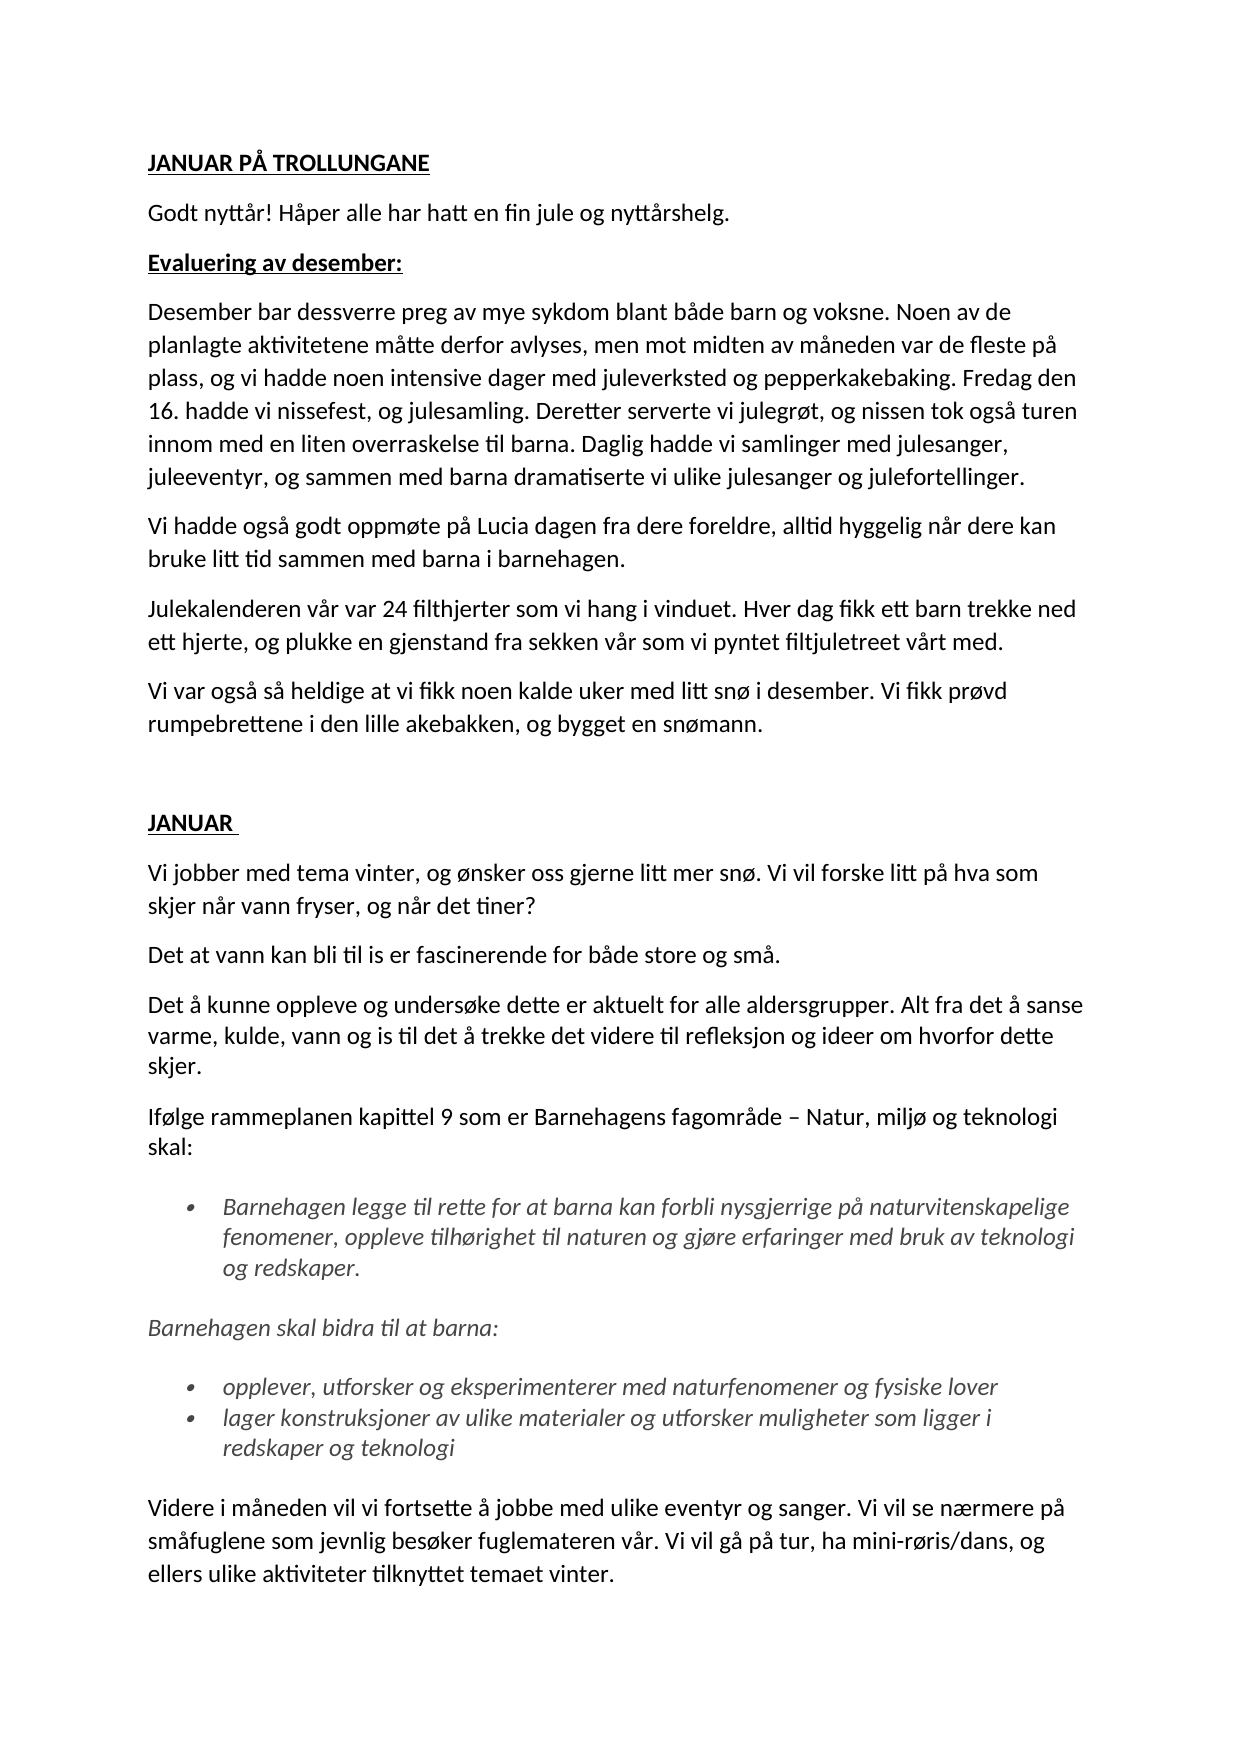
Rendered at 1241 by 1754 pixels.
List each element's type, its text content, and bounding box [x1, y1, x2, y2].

text Julekalenderen vår var 24 filthjerter som vi hang i vinduet. Hver dag fikk ett barn trekke ned ett hjerte, og plukke en gjenstand fra sekken vår som vi pyntet filtjuletreet vårt med. [148, 593, 1093, 656]
text Godt nyttår! Håper alle har hatt en fin jule og nyttårshelg. [148, 197, 1093, 228]
text Vi jobber med tema vinter, og ønsker oss gjerne litt mer snø. Vi vil forske litt på hva som skjer når vann fryser, og når det tiner? [148, 857, 1093, 921]
text Evaluering av desember: [148, 247, 1093, 277]
text JANUAR [148, 808, 1093, 838]
text Videre i måneden vil vi fortsette å jobbe med ulike eventyr og sanger. Vi vil se nærmere på småfuglene som jevnlig besøker fuglemateren vår. Vi vil gå på tur, ha mini-røris/dans, og ellers ulike aktiviteter tilknyttet temaet vinter. [148, 1492, 1093, 1588]
text Desember bar dessverre preg av mye sykdom blant både barn og voksne. Noen av de planlagte aktivitetene måtte derfor avlyses, men mot midten av måneden var de fleste på plass, og vi hadde noen intensive dager med juleverksted og pepperkakebaking. Fredag den 16. hadde vi nissefest, og julesamling. Deretter serverte vi julegrøt, og nissen tok også turen innom med en liten overraskelse til barna. Daglig hadde vi samlinger med julesanger, juleeventyr, og sammen med barna dramatiserte vi ulike julesanger og julefortellinger. [148, 296, 1093, 491]
text Det at vann kan bli til is er fascinerende for både store og små. [148, 940, 1093, 970]
text Ifølge rammeplanen kapittel 9 som er Barnehagens fagområde – Natur, miljø og teknologi skal: [148, 1101, 1093, 1162]
text Barnehagen skal bidra til at barna: [148, 1312, 1093, 1342]
list Barnehagen legge til rette for at barna kan forbli nysgjerrige på naturvitenskapelige fenomener, oppleve tilhørighet til naturen og gjøre erfaringer med bruk av teknologi og redskaper. [185, 1191, 1093, 1283]
text Vi hadde også godt oppmøte på Lucia dagen fra dere foreldre, alltid hyggelig når dere kan bruke litt tid sammen med barna i barnehagen. [148, 511, 1093, 574]
text Det å kunne oppleve og undersøke dette er aktuelt for alle aldersgrupper. Alt fra det å sanse varme, kulde, vann og is til det å trekke det videre til refleksjon og ideer om hvorfor dette skjer. [148, 989, 1093, 1081]
list opplever, utforsker og eksperimenterer med naturfenomener og fysiske lover [185, 1371, 1093, 1402]
text Vi var også så heldige at vi fikk noen kalde uker med litt snø i desember. Vi fikk prøvd rumpebrettene i den lille akebakken, og bygget en snømann. [148, 676, 1093, 739]
list lager konstruksjoner av ulike materialer og utforsker muligheter som ligger i redskaper og teknologi [185, 1402, 1093, 1463]
text JANUAR PÅ TROLLUNGANE [148, 148, 1093, 178]
